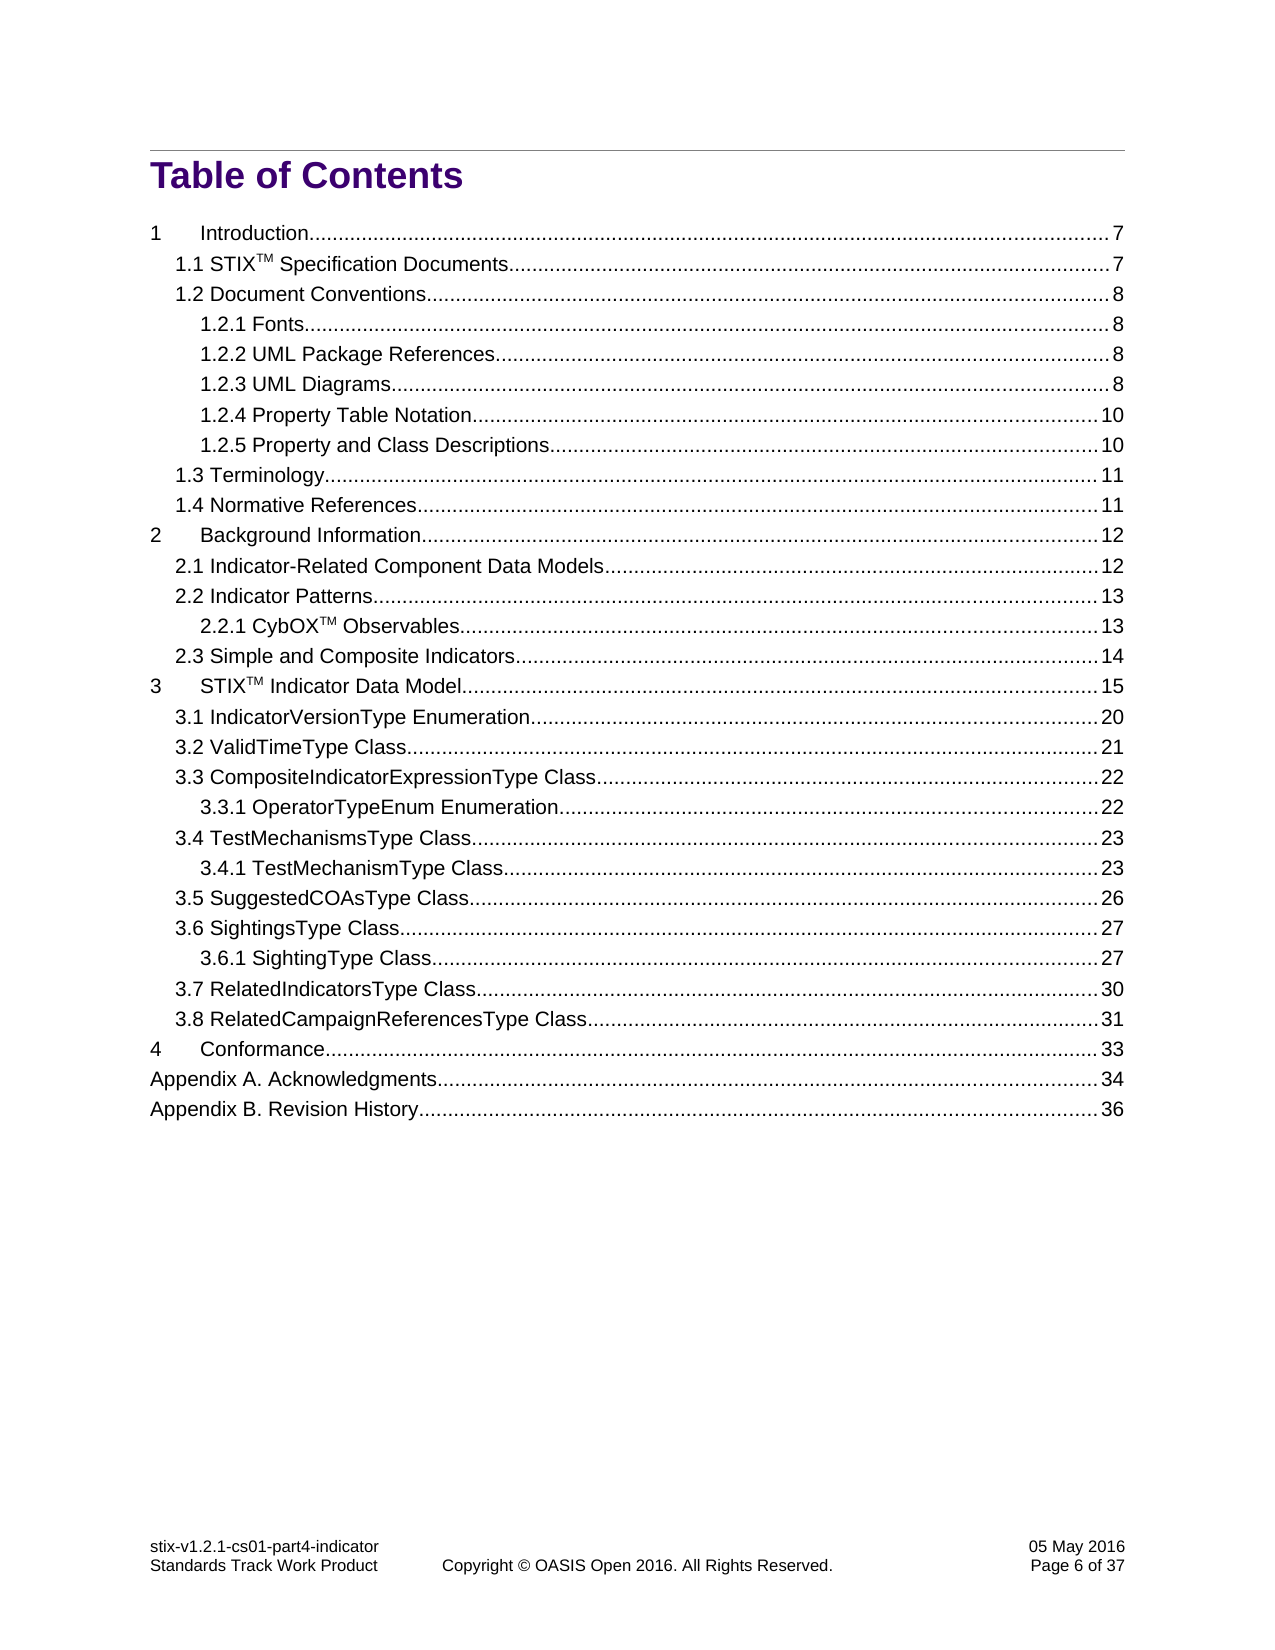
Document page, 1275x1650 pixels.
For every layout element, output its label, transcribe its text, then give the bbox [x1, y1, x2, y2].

text 1.1 STIXTM Specification Documents 7 [175, 251, 1125, 275]
text 2.2.1 CybOXTM Observables 13 [200, 614, 1125, 638]
text 3.4 TestMechanismsType Class 23 [175, 825, 1125, 849]
text 1.2 Document Conventions 8 [175, 282, 1125, 306]
text 3.6.1 SightingType Class 27 [200, 946, 1125, 970]
text 1.3 Terminology 11 [175, 463, 1125, 487]
text 3.3.1 OperatorTypeEnum Enumeration 22 [200, 795, 1125, 819]
text 1.2.5 Property and Class Descriptions 10 [200, 433, 1125, 457]
text 2.2 Indicator Patterns 13 [175, 584, 1125, 608]
text 1 Introduction 7 [150, 221, 1125, 245]
text Appendix B. Revision History 36 [150, 1097, 1125, 1121]
text 3.8 RelatedCampaignReferencesType Class 31 [175, 1007, 1125, 1031]
text 3.6 SightingsType Class 27 [175, 916, 1125, 940]
text 3.1 IndicatorVersionType Enumeration 20 [175, 704, 1125, 728]
text 2.1 Indicator-Related Component Data Models 12 [175, 553, 1125, 577]
text 4 Conformance 33 [150, 1037, 1125, 1061]
text 1.2.3 UML Diagrams 8 [200, 372, 1125, 396]
text 3.4.1 TestMechanismType Class 23 [200, 856, 1125, 879]
text 3.7 RelatedIndicatorsType Class 30 [175, 976, 1125, 1000]
text Appendix A. Acknowledgments 34 [150, 1067, 1125, 1091]
text 1.2.4 Property Table Notation 10 [200, 402, 1125, 426]
text 2.3 Simple and Composite Indicators 14 [175, 644, 1125, 668]
text 3.3 CompositeIndicatorExpressionType Class 22 [175, 765, 1125, 789]
text 3.2 ValidTimeType Class 21 [175, 735, 1125, 759]
text 1.4 Normative References 11 [175, 493, 1125, 517]
text 3.5 SuggestedCOAsType Class 26 [175, 886, 1125, 910]
text 1.2.2 UML Package References 8 [200, 342, 1125, 366]
text Table of Contents [150, 151, 1125, 196]
text 1.2.1 Fonts 8 [200, 312, 1125, 336]
text 2 Background Information 12 [150, 523, 1125, 547]
text 3 STIXTM Indicator Data Model 15 [150, 674, 1125, 698]
